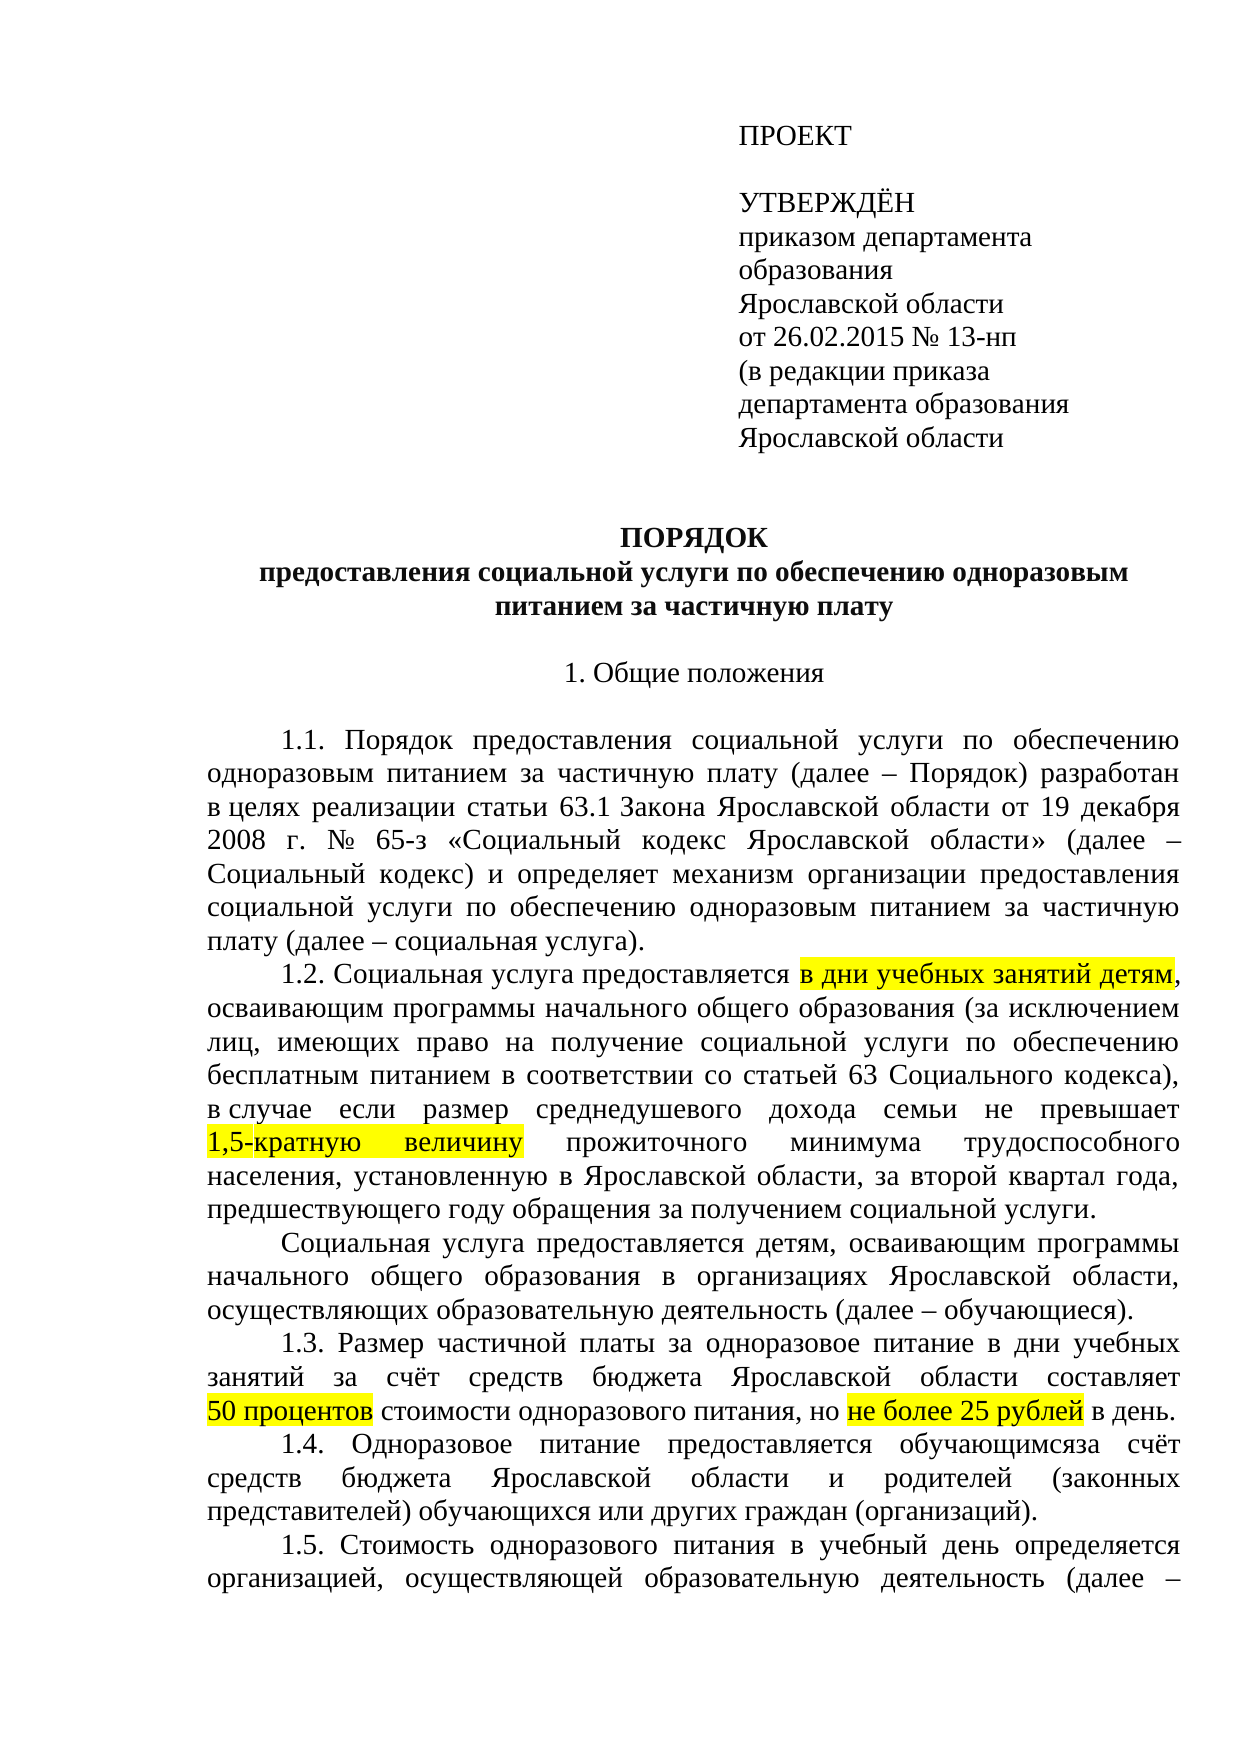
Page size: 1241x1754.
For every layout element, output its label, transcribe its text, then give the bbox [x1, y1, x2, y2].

text Ярославской области [738, 286, 1181, 319]
text Социальная услуга предоставляется детям, осваивающим программы начального общего образования в организациях Ярославской области, осуществляющих образовательную деятельность (далее – обучающиеся). [207, 1225, 1181, 1326]
text 1.2. Социальная услуга предоставляется в дни учебных занятий детям, осваивающим программы начального общего образования (за исключением лиц, имеющих право на получение социальной услуги по обеспечению бесплатным питанием в соответствии со статьей 63 Социального кодекса), в случае если размер среднедушевого дохода семьи не превышает 1,5-кратную величину прожиточного минимума трудоспособного населения, установленную в Ярославской области, за второй квартал года, предшествующего году обращения за получением социальной услуги. [207, 957, 1181, 1225]
text (в редакции приказа [738, 353, 1181, 386]
text приказом департамента образования [738, 219, 1181, 286]
text 1. Общие положения [207, 655, 1181, 688]
text УТВЕРЖДЁН [738, 185, 1181, 219]
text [207, 1527, 1181, 1594]
text 1.4. Одноразовое питание предоставляется обучающимсяза счёт средств бюджета Ярославской области и родителей (законных представителей) обучающихся или других граждан (организаций). [207, 1426, 1181, 1527]
text ПОРЯДОК предоставления социальной услуги по обеспечению одноразовым питанием за частичную плату [207, 521, 1181, 621]
text 1.1. Порядок предоставления социальной услуги по обеспечению одноразовым питанием за частичную плату (далее – Порядок) разработан в целях реализации статьи 63.1 Закона Ярославской области от 19 декабря 2008 г. № 65-з «Социальный кодекс Ярославской области» (далее – Социальный кодекс) и определяет механизм организации предоставления социальной услуги по обеспечению одноразовым питанием за частичную плату (далее – социальная услуга). [207, 722, 1181, 957]
text 1.3. Размер частичной платы за одноразовое питание в дни учебных занятий за счёт средств бюджета Ярославской области составляет 50 процентов стоимости одноразового питания, но не более 25 рублей в день. [207, 1326, 1181, 1426]
text департамента образования Ярославской области [738, 386, 1181, 453]
text ПРОЕКТ [738, 118, 1181, 152]
text от 26.02.2015 № 13-нп [738, 319, 1181, 353]
